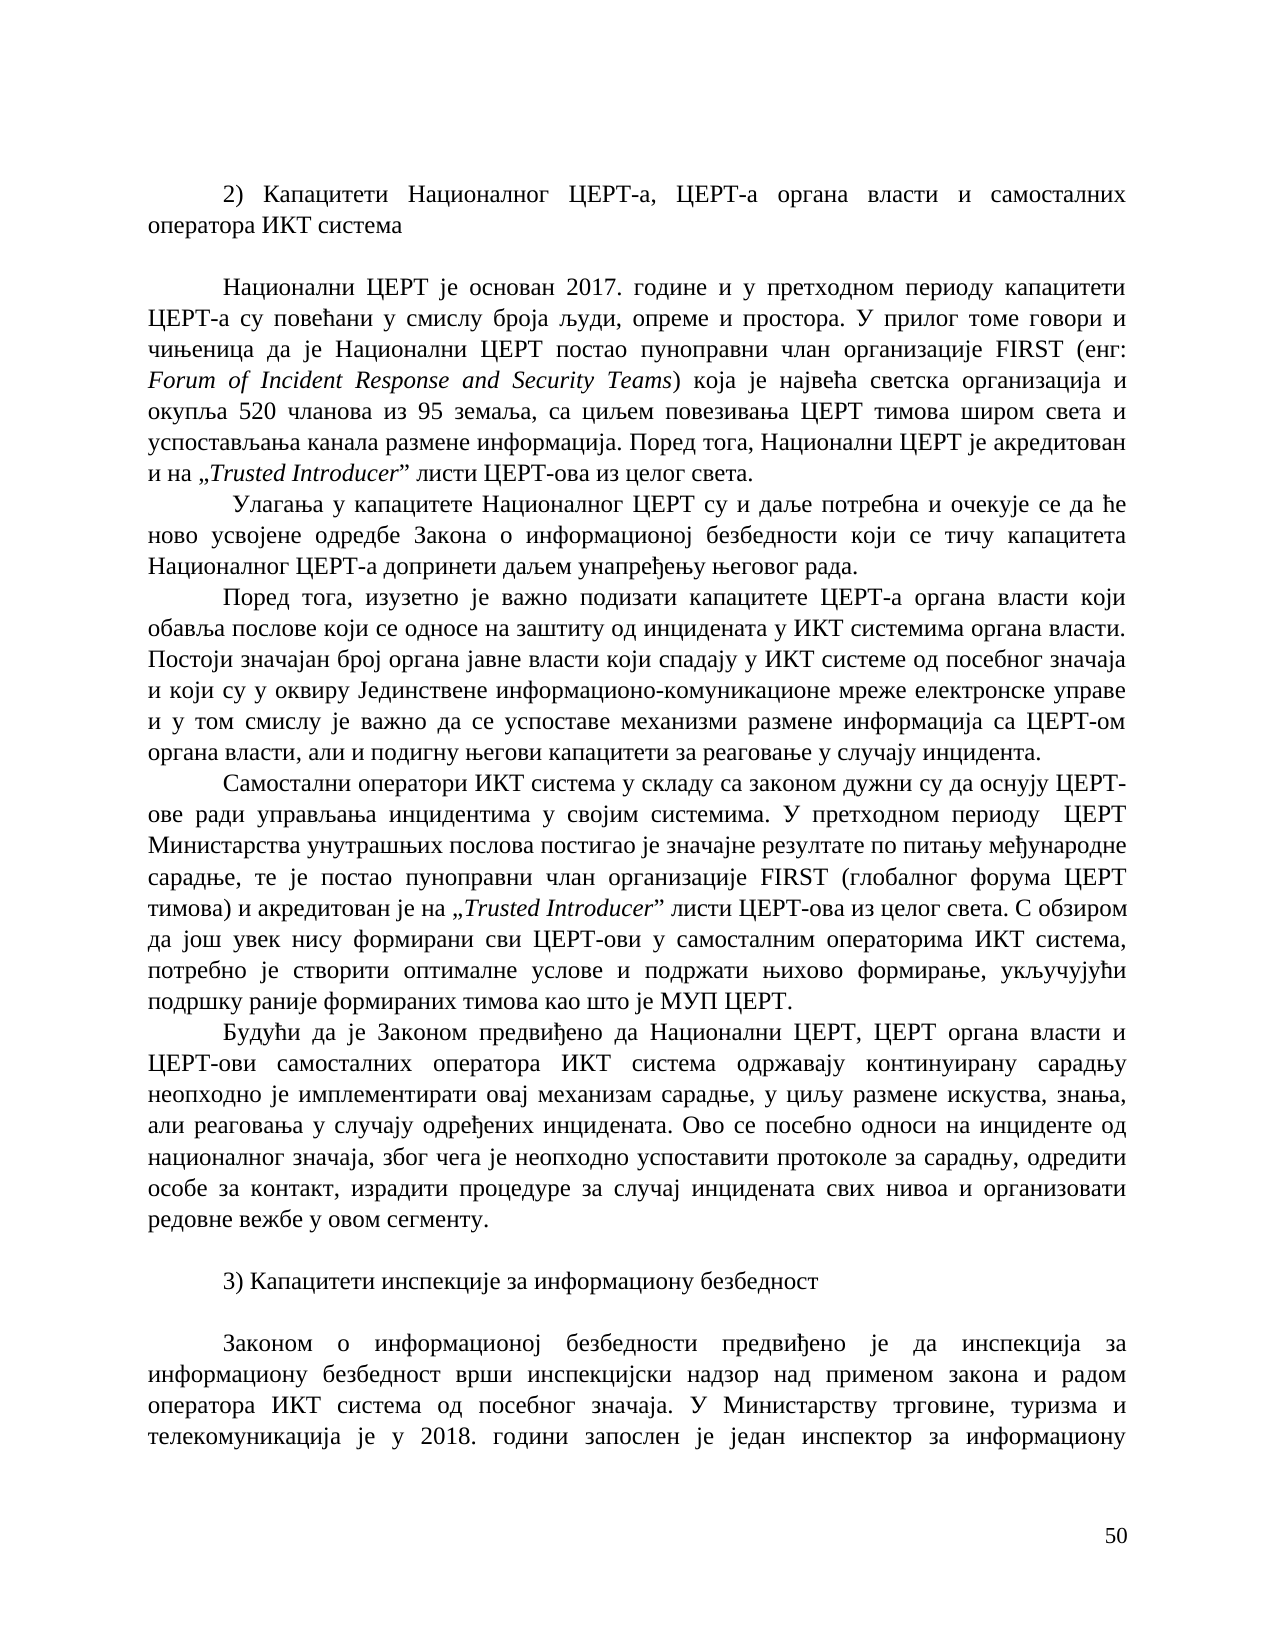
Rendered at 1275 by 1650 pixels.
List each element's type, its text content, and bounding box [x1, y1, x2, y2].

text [148, 1328, 1127, 1450]
text 2) Капацитети Националног ЦЕРТ-а, ЦЕРТ-а органа власти и самосталних оператора ИКТ система [148, 179, 1127, 238]
text Улагања у капацитете Националног ЦЕРТ су и даље потребна и очекује се да ће ново усвојене одредбе Закона о информационој безбедности који се тичу капацитета Националног ЦЕРТ-а допринети даљем унапређењу његовог рада. [148, 489, 1127, 580]
text Будући да је Законом предвиђено да Национални ЦЕРТ, ЦЕРТ органа власти и ЦЕРТ-ови самосталних оператора ИКТ система одржавају континуирану сарадњу неопходно је имплементирати овај механизам сарадње, у циљу размене искуства, знања, али реаговања у случају одређених инцидената. Ово се посебно односи на инциденте од националног значаја, због чега је неопходно успоставити протоколе за сарадњу, одредити особе за контакт, израдити процедуре за случај инцидената свих нивоа и организовати редовне вежбе у овом сегменту. [148, 1017, 1127, 1232]
text Национални ЦЕРТ је основан 2017. године и у претходном периоду капацитети ЦЕРТ-а су повећани у смислу броја људи, опреме и простора. У прилог томе говори и чињеница да је Национални ЦЕРТ постао пуноправни члан организације FIRST (енг: Forum of Incident Response and Security Teams) која је највећа светска организација и окупља 520 чланова из 95 земаља, са циљем повезивања ЦЕРТ тимова широм света и успостављања канала размене информација. Поред тога, Национални ЦЕРТ је акредитован и на „Trusted Introducer” листи ЦЕРТ-ова из целог света. [148, 272, 1127, 487]
text Поред тога, изузетно је важно подизати капацитете ЦЕРТ-а органа власти који обавља послове који се односе на заштиту од инцидената у ИКТ системима органа власти. Постоји значајан број органа јавне власти који спадају у ИКТ системе од посебног значаја и који су у оквиру Јединствене информационо-комуникационе мреже електронске управе и у том смислу је важно да се успоставе механизми размене информација са ЦЕРТ-ом органа власти, али и подигну његови капацитети за реаговање у случају инцидента. [148, 582, 1127, 766]
text Самостални оператори ИКТ система у складу са законом дужни су да оснују ЦЕРТ-ове ради управљања инцидентима у својим системима. У претходном периоду ЦЕРТ Министарства унутрашњих послова постигао је значајне резултате по питању међународне сарадње, те је постао пуноправни члан организације FIRST (глобалног форума ЦЕРТ тимова) и акредитован је на „Trusted Introducer” листи ЦЕРТ-ова из целог света. С обзиром да још увек нису формирани сви ЦЕРТ-ови у самосталним операторима ИКТ система, потребно је створити оптималне услове и подржати њихово формирање, укључујући подршку раније формираних тимова као што је МУП ЦЕРТ. [148, 768, 1127, 1015]
text 3) Капацитети инспекције за информациону безбедност [148, 1266, 1127, 1294]
